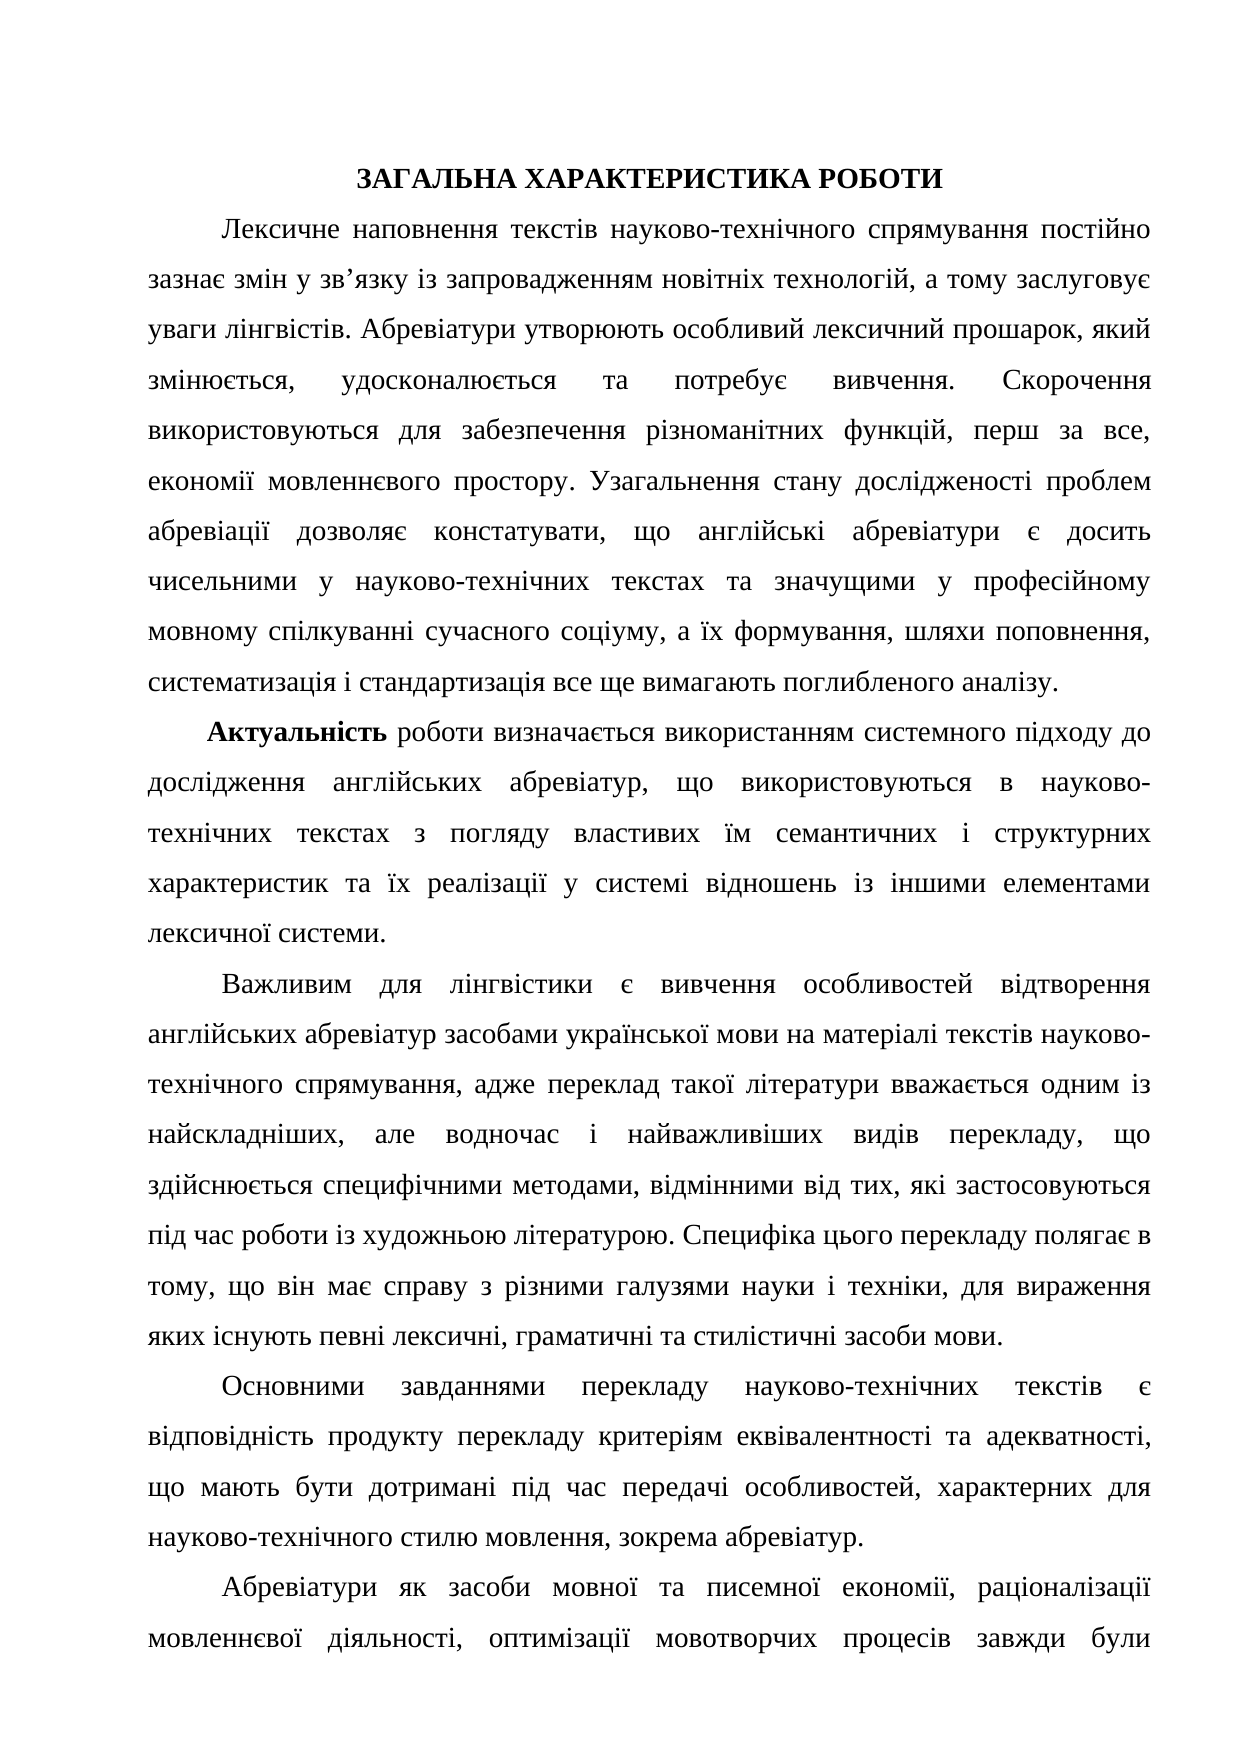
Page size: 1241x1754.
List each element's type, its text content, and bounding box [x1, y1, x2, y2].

text Лексичне наповнення текстів науково-технічного спрямування постійно зазнає змін у зв’язку із запровадженням новітніх технологій, а тому заслуговує уваги лінгвістів. Абревіатури утворюють особливий лексичний прошарок, який змінюється, удосконалюється та потребує вивчення. Скорочення використовуються для забезпечення різноманітних функцій, перш за все, економії мовленнєвого простору. Узагальнення стану дослідженості проблем абревіації дозволяє констатувати, що англійські абревіатури є досить чисельними у науково-технічних текстах та значущими у професійному мовному спілкуванні сучасного соціуму, а їх формування, шляхи поповнення, систематизація і стандартизація все ще вимагають поглибленого аналізу. [148, 211, 1152, 697]
text Важливим для лінгвістики є вивчення особливостей відтворення англійських абревіатур засобами української мови на матеріалі текстів науково-технічного спрямування, адже переклад такої літератури вважається одним із найскладніших, але водночас і найважливіших видів перекладу, що здійснюється специфічними методами, відмінними від тих, які застосовуються під час роботи із художньою літературою. Специфіка цього перекладу полягає в тому, що він має справу з різними галузями науки і техніки, для вираження яких існують певні лексичні, граматичні та стилістичні засоби мови. [148, 966, 1152, 1351]
text Основними завданнями перекладу науково-технічних текстів є відповідність продукту перекладу критеріям еквівалентності та адекватності, що мають бути дотримані під час передачі особливостей, характерних для науково-технічного стилю мовлення, зокрема абревіатур. [148, 1368, 1152, 1553]
text ЗАГАЛЬНА ХАРАКТЕРИСТИКА РОБОТИ [148, 161, 1152, 194]
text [148, 1569, 1152, 1653]
text Актуальність роботи визначається використанням системного підходу до дослідження англійських абревіатур, що використовуються в науково-технічних текстах з погляду властивих їм семантичних і структурних характеристик та їх реалізації у системі відношень із іншими елементами лексичної системи. [148, 714, 1152, 949]
